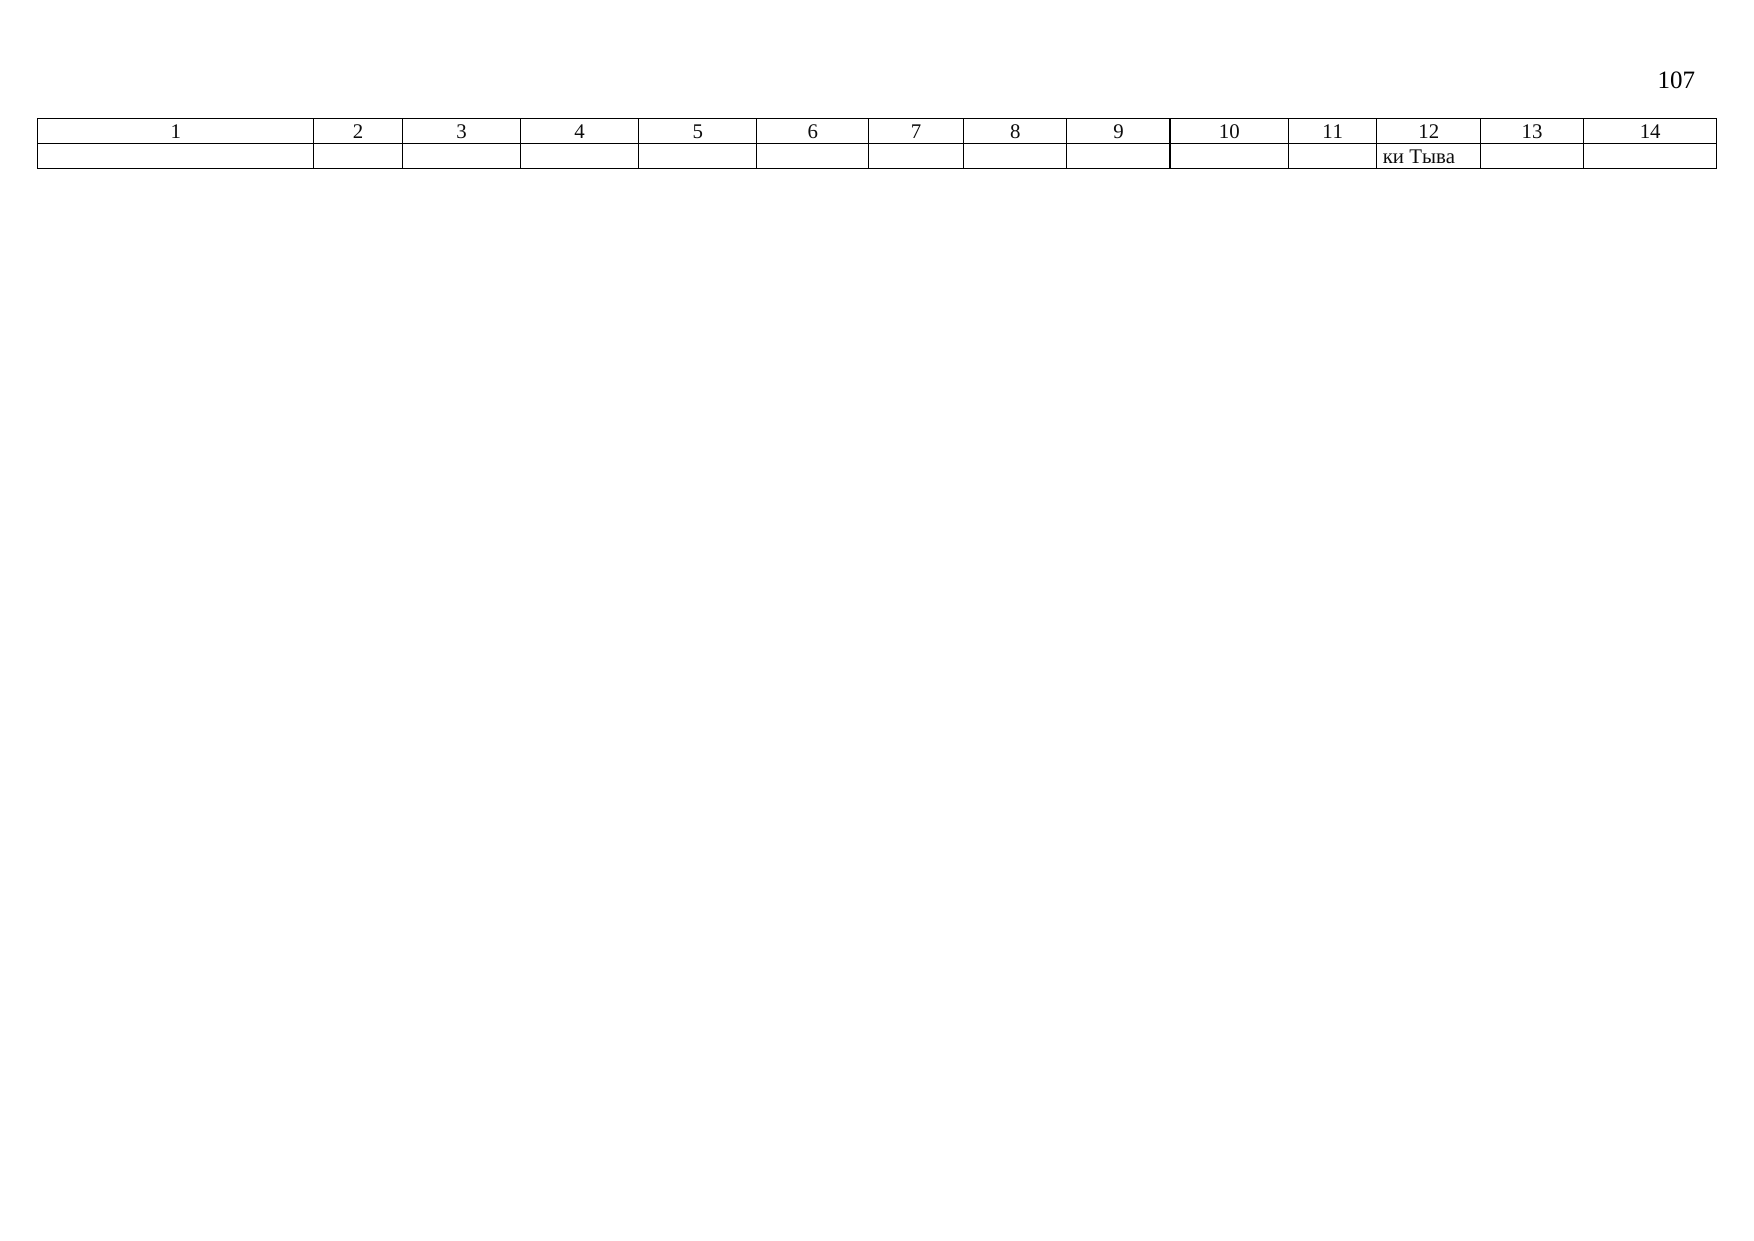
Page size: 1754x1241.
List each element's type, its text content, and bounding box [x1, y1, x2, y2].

table_cell не имеется [1481, 144, 1583, 168]
table_header 1 [38, 119, 313, 143]
table_cell [1067, 144, 1169, 168]
table_cell [1171, 144, 1288, 168]
table_header 14 [1584, 119, 1716, 143]
table_header 7 [869, 119, 963, 143]
table_header 2 [314, 119, 402, 143]
table_header 11 [1289, 119, 1376, 143]
table_cell [639, 144, 756, 168]
table_header 6 [757, 119, 868, 143]
table_header 10 [1171, 119, 1288, 143]
table_header 4 [521, 119, 638, 143]
table_cell 126 [521, 144, 638, 168]
table_header 8 [964, 119, 1066, 143]
table_cell [403, 144, 520, 168]
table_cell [38, 144, 313, 168]
table_header 12 [1377, 119, 1480, 143]
table_cell [1289, 144, 1376, 168]
table_cell [869, 144, 963, 168]
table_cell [1377, 144, 1480, 168]
table_header 13 [1481, 119, 1583, 143]
table_cell [964, 144, 1066, 168]
table_header 3 [403, 119, 520, 143]
table_cell [314, 144, 402, 168]
table_header 9 [1067, 119, 1169, 143]
table_header 5 [639, 119, 756, 143]
table_cell [757, 144, 868, 168]
table_cell [1584, 144, 1716, 168]
